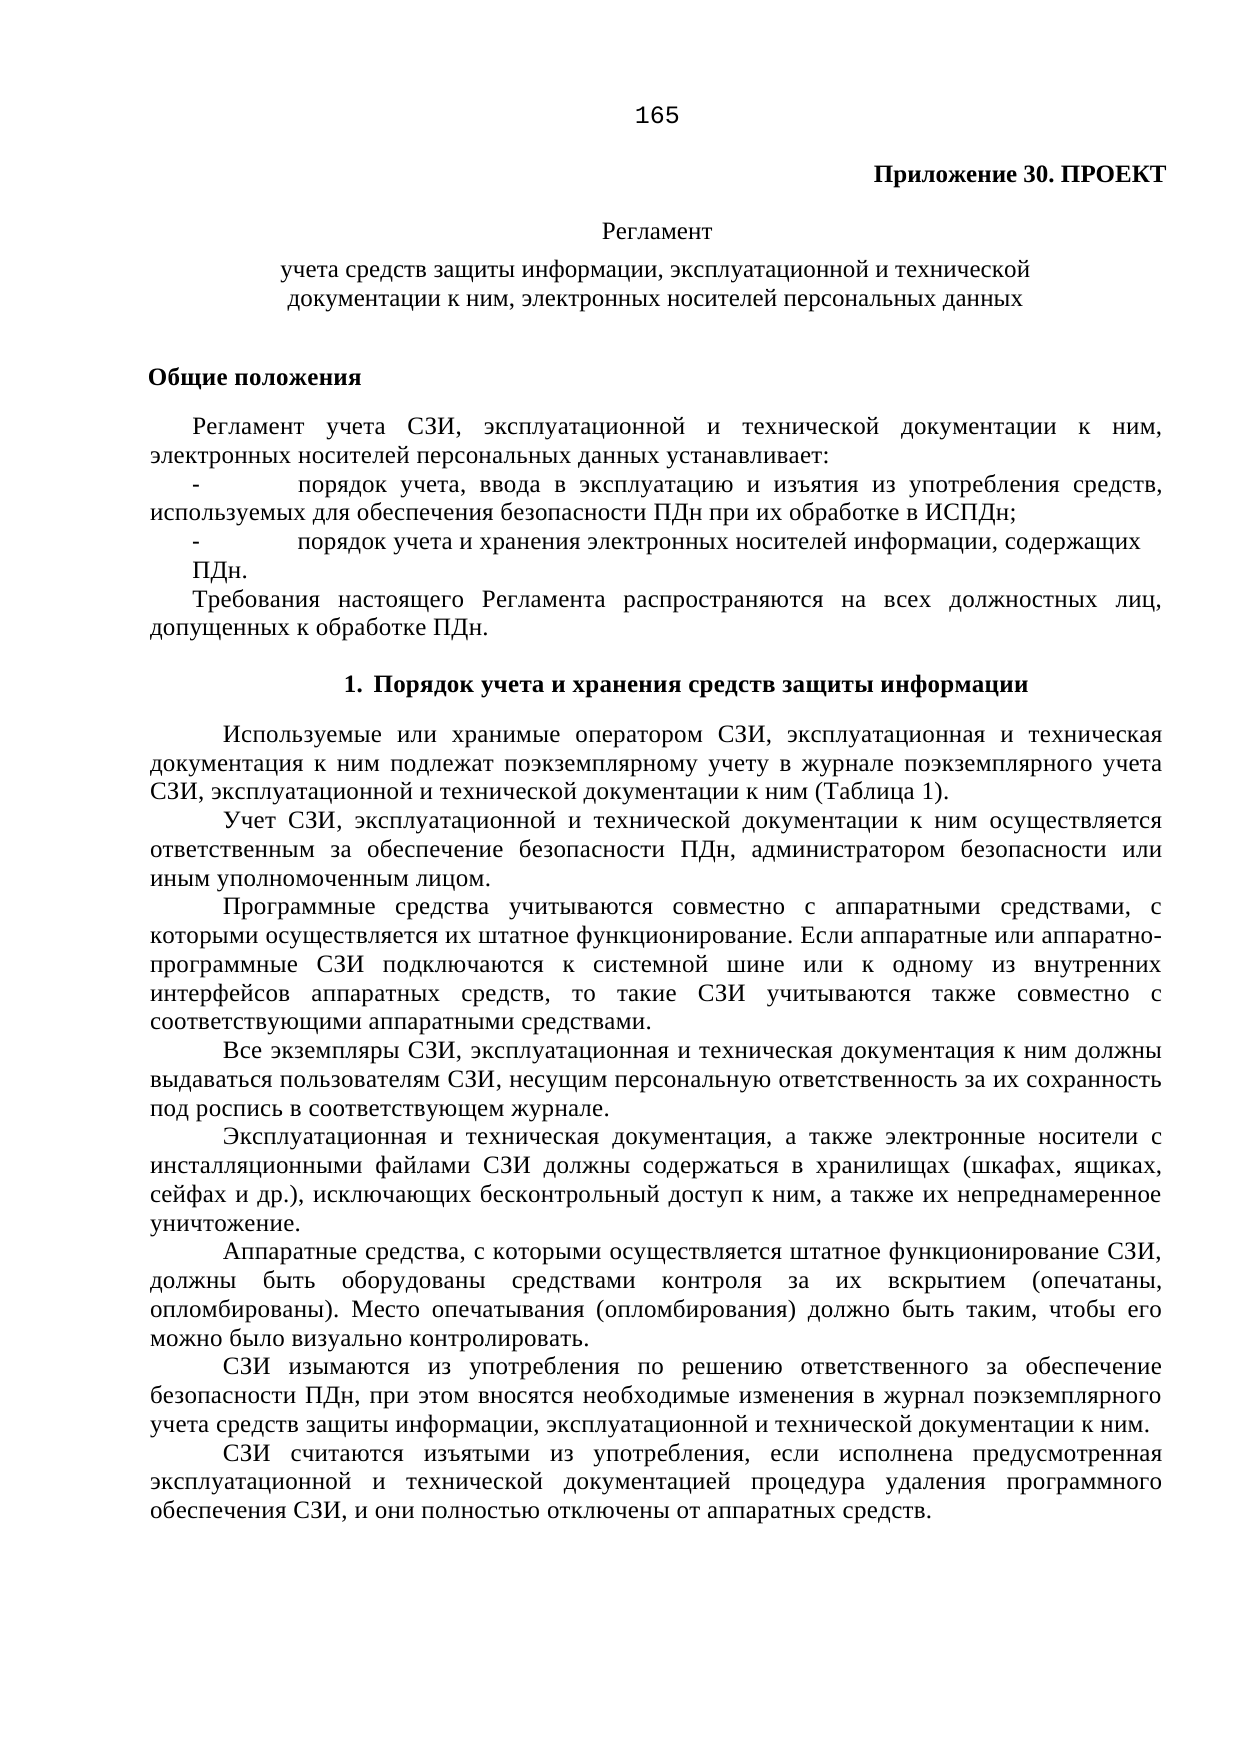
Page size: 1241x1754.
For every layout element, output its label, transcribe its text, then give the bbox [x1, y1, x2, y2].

text Используемые или хранимые оператором СЗИ, эксплуатационная и техническая документация к ним подлежат поэкземплярному учету в журнале поэкземплярного учета СЗИ, эксплуатационной и технической документации к ним (Таблица 1). [150, 719, 1164, 805]
text Эксплуатационная и техническая документация, а также электронные носители с инсталляционными файлами СЗИ должны содержаться в хранилищах (шкафах, ящиках, сейфах и др.), исключающих бесконтрольный доступ к ним, а также их непреднамеренное уничтожение. [150, 1121, 1164, 1236]
text учета средств защиты информации, эксплуатационной и технической документации к ним, электронных носителей персональных данных [152, 254, 1159, 312]
text Регламент учета СЗИ, эксплуатационной и технической документации к ним, электронных носителей персональных данных устанавливает: [150, 411, 1164, 469]
text СЗИ считаются изъятыми из употребления, если исполнена предусмотренная эксплуатационной и технической документацией процедура удаления программного обеспечения СЗИ, и они полностью отключены от аппаратных средств. [150, 1438, 1164, 1524]
text Программные средства учитываются совместно с аппаратными средствами, с которыми осуществляется их штатное функционирование. Если аппаратные или аппаратно- программные СЗИ подключаются к системной шине или к одному из внутренних интерфейсов аппаратных средств, то такие СЗИ учитываются также совместно с соответствующими аппаратными средствами. [150, 891, 1164, 1035]
text СЗИ изымаются из употребления по решению ответственного за обеспечение безопасности ПДн, при этом вносятся необходимые изменения в журнал поэкземплярного учета средств защиты информации, эксплуатационной и технической документации к ним. [150, 1351, 1164, 1438]
text Общие положения [148, 362, 1166, 390]
list порядок учета и хранения электронных носителей информации, содержащих [150, 526, 1164, 555]
text Приложение 30. ПРОЕКТ [150, 159, 1166, 188]
text Регламент [148, 216, 1166, 245]
text Учет СЗИ, эксплуатационной и технической документации к ним осуществляется ответственным за обеспечение безопасности ПДн, администратором безопасности или иным уполномоченным лицом. [150, 805, 1164, 891]
list Порядок учета и хранения средств защиты информации [148, 669, 1166, 698]
list порядок учета, ввода в эксплуатацию и изъятия из употребления средств, используемых для обеспечения безопасности ПДн при их обработке в ИСПДн; [150, 469, 1164, 526]
text Аппаратные средства, с которыми осуществляется штатное функционирование СЗИ, должны быть оборудованы средствами контроля за их вскрытием (опечатаны, опломбированы). Место опечатывания (опломбирования) должно быть таким, чтобы его можно было визуально контролировать. [150, 1236, 1164, 1351]
text Требования настоящего Регламента распространяются на всех должностных лиц, допущенных к обработке ПДн. [150, 584, 1164, 641]
text Все экземпляры СЗИ, эксплуатационная и техническая документация к ним должны выдаваться пользователям СЗИ, несущим персональную ответственность за их сохранность под роспись в соответствующем журнале. [150, 1035, 1164, 1121]
text ПДн. [150, 555, 1164, 584]
